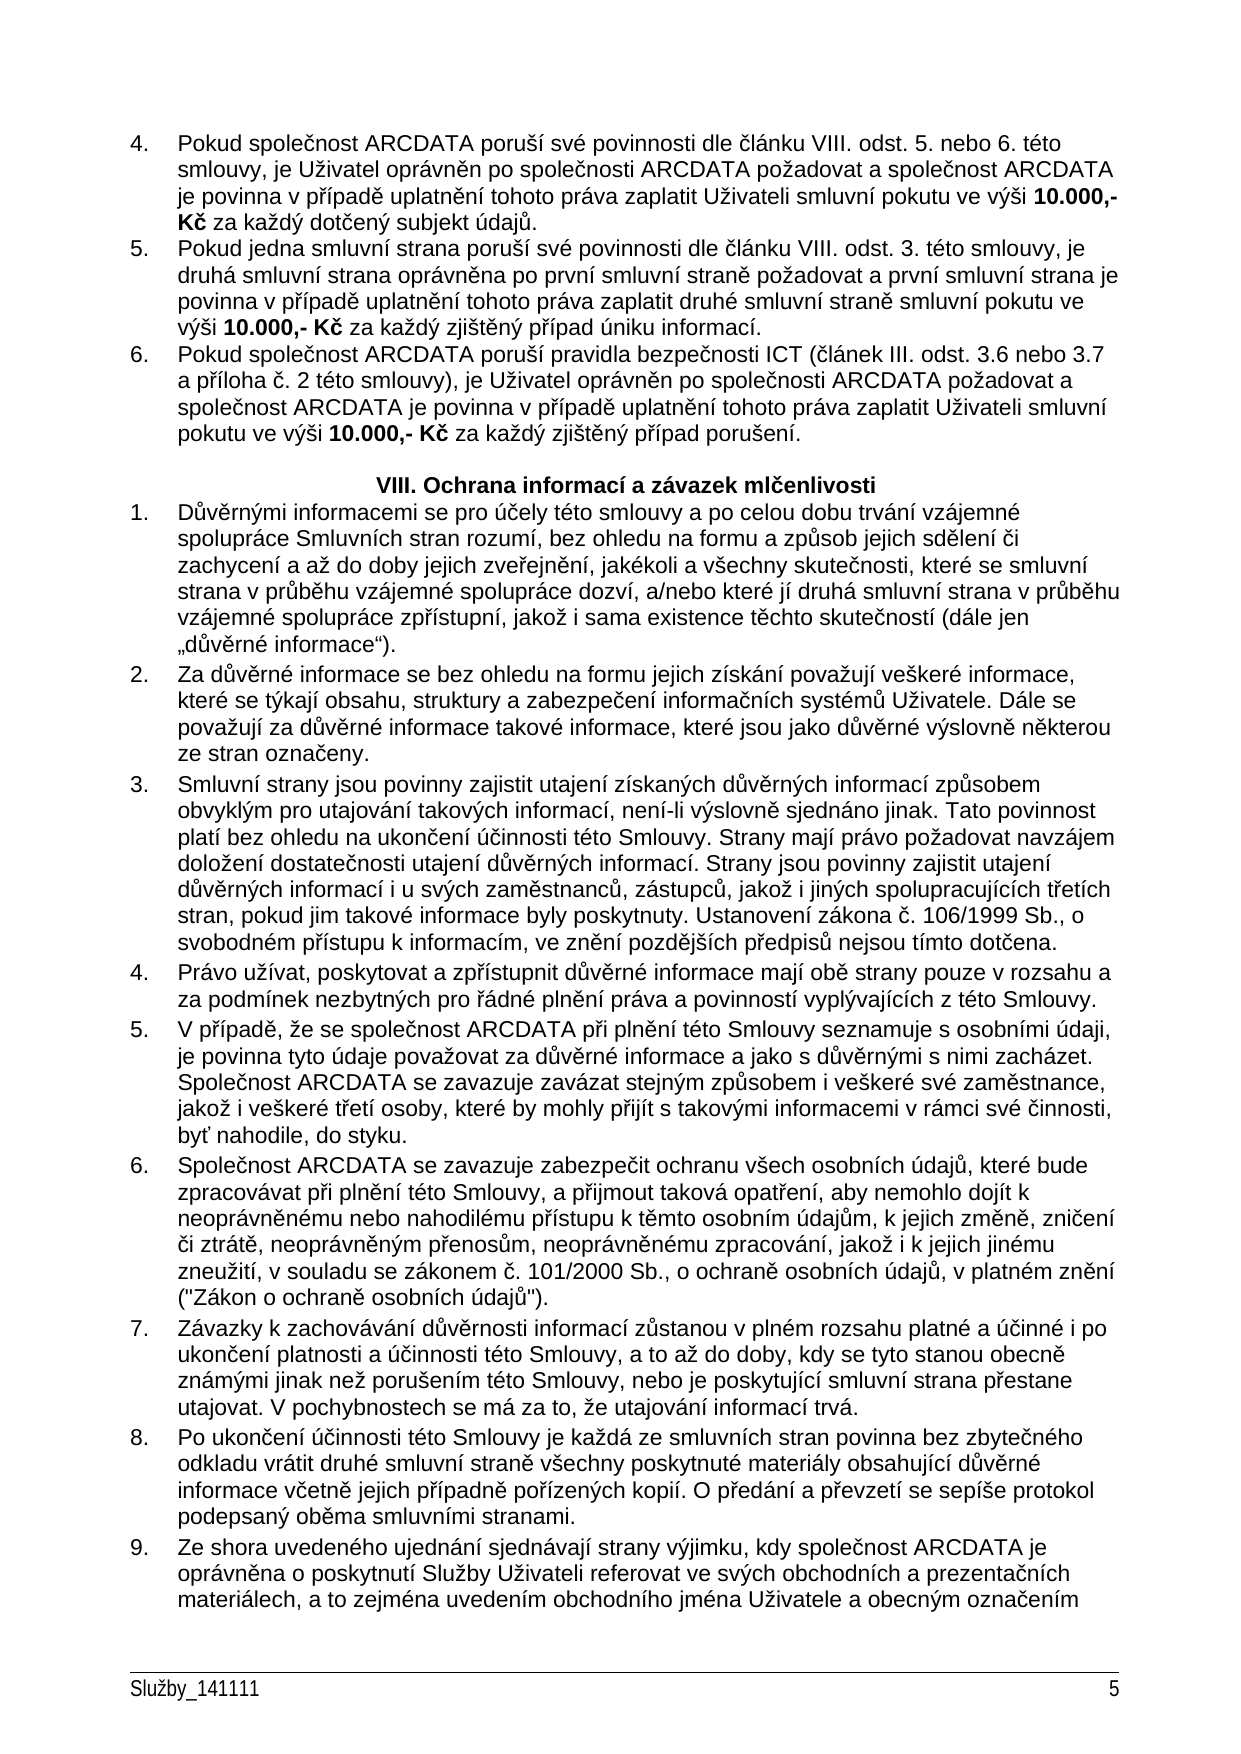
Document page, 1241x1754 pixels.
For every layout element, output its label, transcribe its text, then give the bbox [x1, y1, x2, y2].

list Smluvní strany jsou povinny zajistit utajení získaných důvěrných informací způsobem obvyklým pro utajování takových informací, není-li výslovně sjednáno jinak. Tato povinnost platí bez ohledu na ukončení účinnosti této Smlouvy. Strany mají právo požadovat navzájem doložení dostatečnosti utajení důvěrných informací. Strany jsou povinny zajistit utajení důvěrných informací i u svých zaměstnanců, zástupců, jakož i jiných spolupracujících třetích stran, pokud jim takové informace byly poskytnuty. Ustanovení zákona č. 106/1999 Sb., o svobodném přístupu k informacím, ve znění pozdějších předpisů nejsou tímto dotčena. [130, 771, 1122, 955]
list V případě, že se společnost ARCDATA při plnění této Smlouvy seznamuje s osobními údaji, je povinna tyto údaje považovat za důvěrné informace a jako s důvěrnými s nimi zacházet. Společnost ARCDATA se zavazuje zavázat stejným způsobem i veškeré své zaměstnance, jakož i veškeré třetí osoby, které by mohly přijít s takovými informacemi v rámci své činnosti, byť nahodile, do styku. [130, 1016, 1122, 1148]
text Pokud společnost ARCDATA poruší pravidla bezpečnosti ICT (článek III. odst. 3.6 nebo 3.7 a příloha č. 2 této smlouvy), je Uživatel oprávněn po společnosti ARCDATA požadovat a společnost ARCDATA je povinna v případě uplatnění tohoto práva zaplatit Uživateli smluvní pokutu ve výši 10.000,- Kč za každý zjištěný případ porušení. [130, 341, 1122, 446]
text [130, 1534, 1122, 1613]
list Právo užívat, poskytovat a zpřístupnit důvěrné informace mají obě strany pouze v rozsahu a za podmínek nezbytných pro řádné plnění práva a povinností vyplývajících z této Smlouvy. [130, 959, 1122, 1012]
list Za důvěrné informace se bez ohledu na formu jejich získání považují veškeré informace, které se týkají obsahu, struktury a zabezpečení informačních systémů Uživatele. Dále se považují za důvěrné informace takové informace, které jsou jako důvěrné výslovně některou ze stran označeny. [130, 661, 1122, 767]
list Závazky k zachovávání důvěrnosti informací zůstanou v plném rozsahu platné a účinné i po ukončení platnosti a účinnosti této Smlouvy, a to až do doby, kdy se tyto stanou obecně známými jinak než porušením této Smlouvy, nebo je poskytující smluvní strana přestane utajovat. V pochybnostech se má za to, že utajování informací trvá. [130, 1314, 1122, 1420]
list Po ukončení účinnosti této Smlouvy je každá ze smluvních stran povinna bez zbytečného odkladu vrátit druhé smluvní straně všechny poskytnuté materiály obsahující důvěrné informace včetně jejich případně pořízených kopií. O předání a převzetí se sepíše protokol podepsaný oběma smluvními stranami. [130, 1424, 1122, 1529]
subtitle VIII. Ochrana informací a závazek mlčenlivosti [130, 472, 1122, 499]
list Důvěrnými informacemi se pro účely této smlouvy a po celou dobu trvání vzájemné spolupráce Smluvních stran rozumí, bez ohledu na formu a způsob jejich sdělení či zachycení a až do doby jejich zveřejnění, jakékoli a všechny skutečnosti, které se smluvní strana v průběhu vzájemné spolupráce dozví, a/nebo které jí druhá smluvní strana v průběhu vzájemné spolupráce zpřístupní, jakož i sama existence těchto skutečností (dále jen „důvěrné informace“). [130, 499, 1122, 657]
text Pokud jedna smluvní strana poruší své povinnosti dle článku VIII. odst. 3. této smlouvy, je druhá smluvní strana oprávněna po první smluvní straně požadovat a první smluvní strana je povinna v případě uplatnění tohoto práva zaplatit druhé smluvní straně smluvní pokutu ve výši 10.000,- Kč za každý zjištěný případ úniku informací. [130, 235, 1122, 341]
list Společnost ARCDATA se zavazuje zabezpečit ochranu všech osobních údajů, které bude zpracovávat při plnění této Smlouvy, a přijmout taková opatření, aby nemohlo dojít k neoprávněnému nebo nahodilému přístupu k těmto osobním údajům, k jejich změně, zničení či ztrátě, neoprávněným přenosům, neoprávněnému zpracování, jakož i k jejich jinému zneužití, v souladu se zákonem č. 101/2000 Sb., o ochraně osobních údajů, v platném znění ("Zákon o ochraně osobních údajů"). [130, 1152, 1122, 1310]
text Pokud společnost ARCDATA poruší své povinnosti dle článku VIII. odst. 5. nebo 6. této smlouvy, je Uživatel oprávněn po společnosti ARCDATA požadovat a společnost ARCDATA je povinna v případě uplatnění tohoto práva zaplatit Uživateli smluvní pokutu ve výši 10.000,- Kč za každý dotčený subjekt údajů. [130, 130, 1122, 235]
